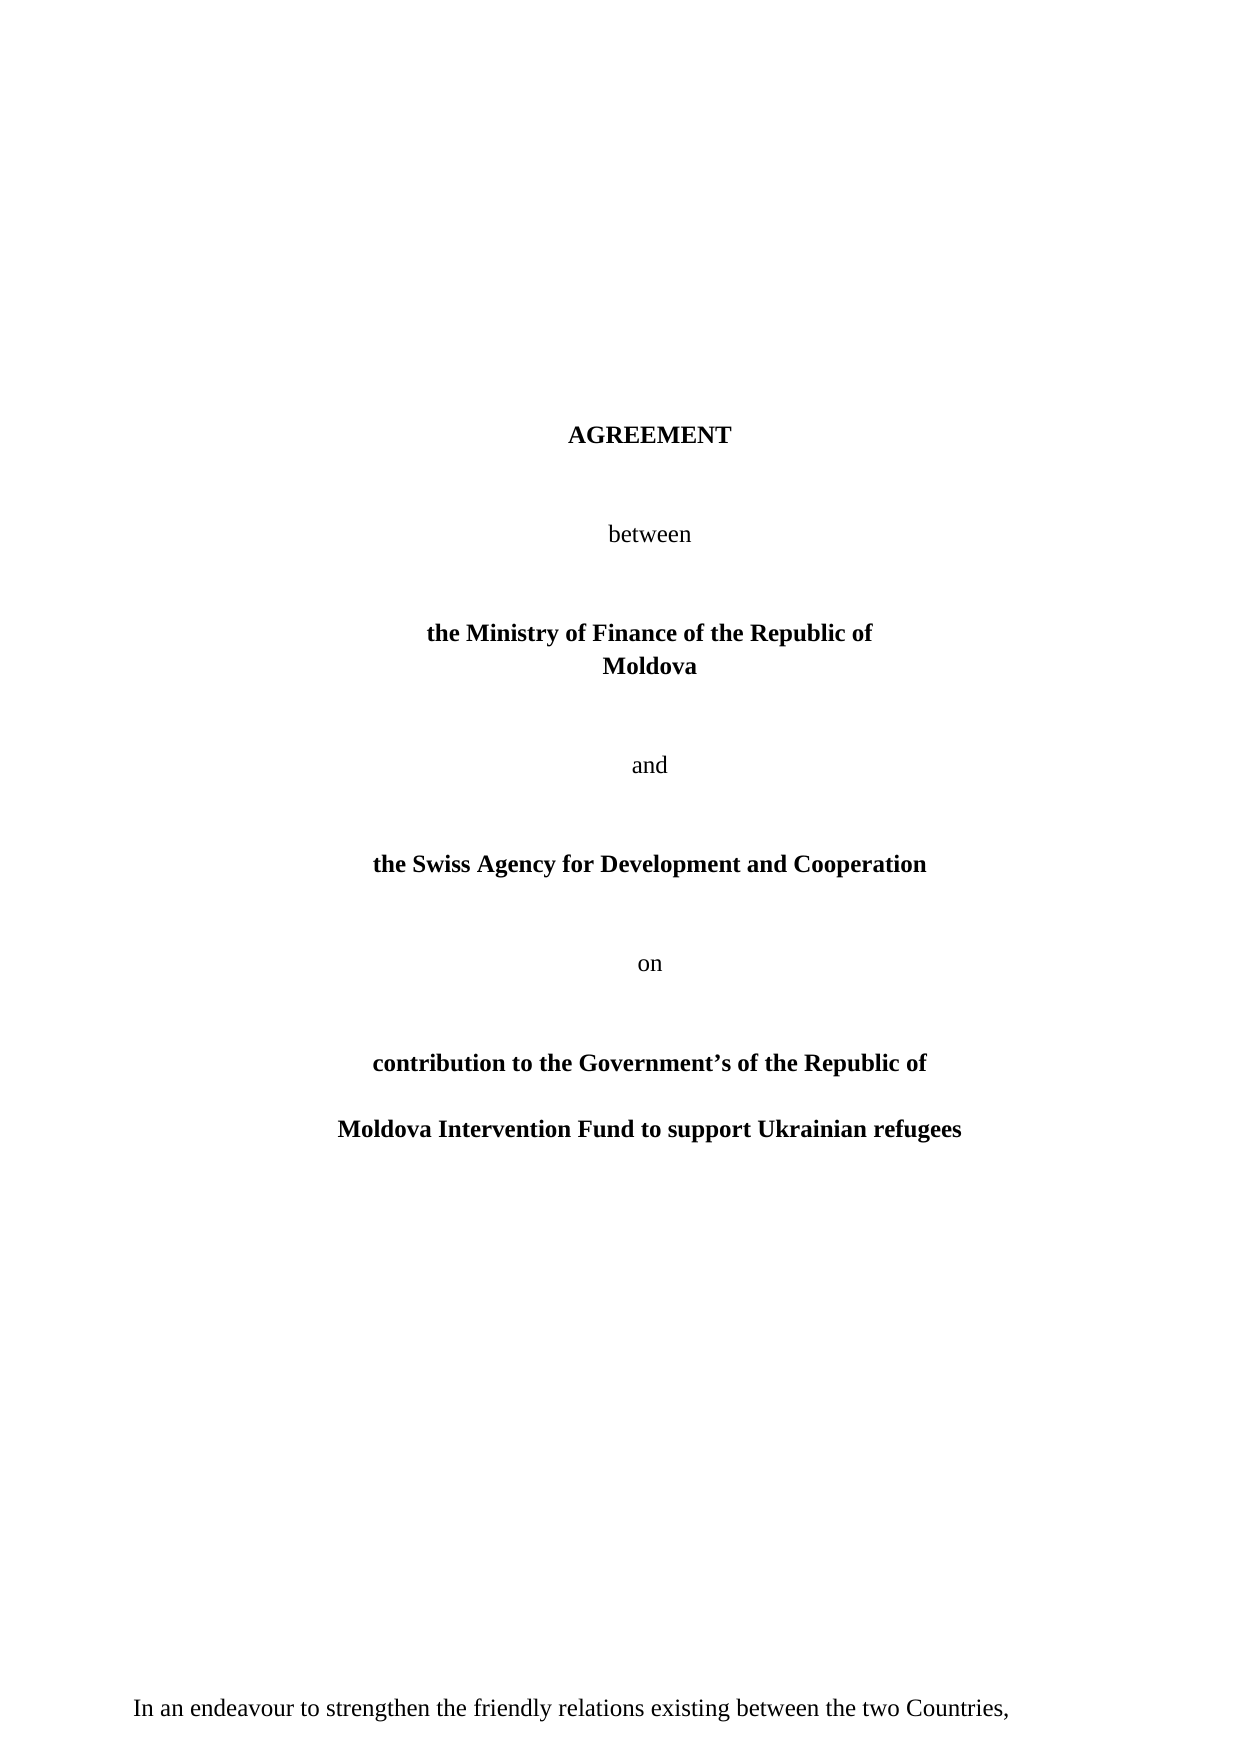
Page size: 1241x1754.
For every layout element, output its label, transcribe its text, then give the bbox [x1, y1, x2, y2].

text Moldova Intervention Fund to support Ukrainian refugees [133, 1114, 1167, 1142]
text the Swiss Agency for Development and Cooperation [133, 849, 1167, 878]
text between [133, 519, 1167, 548]
text on [133, 948, 1167, 977]
text the Ministry of Finance of the Republic of [133, 618, 1167, 647]
text Moldova [133, 651, 1167, 680]
text contribution to the Government’s of the Republic of [133, 1048, 1167, 1076]
text In an endeavour to strengthen the friendly relations existing between the two Countries, [133, 1693, 1174, 1722]
text AGREEMENT [133, 420, 1167, 449]
text and [133, 750, 1167, 779]
